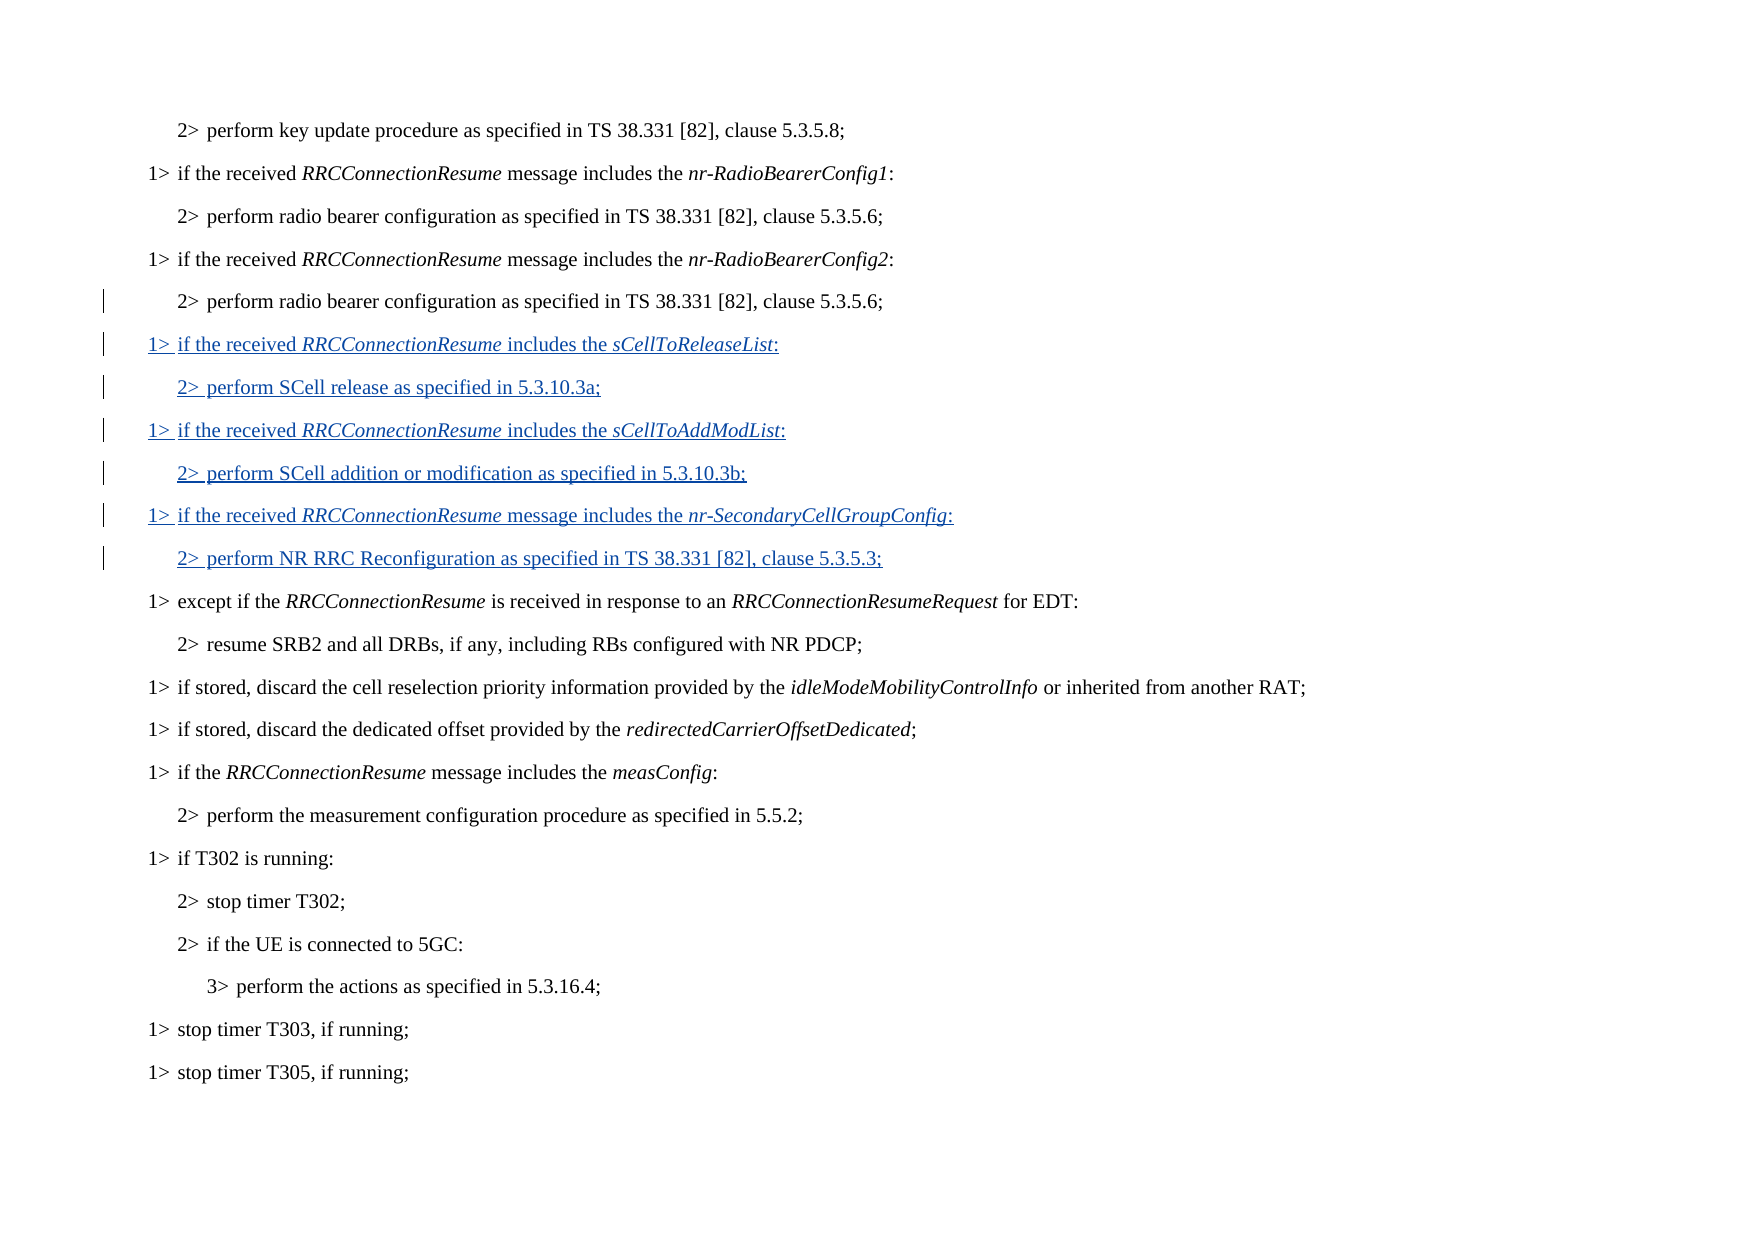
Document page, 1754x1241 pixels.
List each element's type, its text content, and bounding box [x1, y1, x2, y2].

text 2> perform radio bearer configuration as specified in TS 38.331 [82], clause 5.3.5.6; [177, 289, 1606, 313]
text 2> if the UE is connected to 5GC: [177, 931, 1606, 956]
text 1> if T302 is running: [148, 846, 1606, 870]
text 2> resume SRB2 and all DRBs, if any, including RBs configured with NR PDCP; [177, 632, 1606, 656]
text 1> if stored, discard the cell reselection priority information provided by the idleModeMobilityControlInfo or inherited from another RAT; [148, 674, 1606, 699]
text 1> if the received RRCConnectionResume message includes the nr-RadioBearerConfig1: [148, 161, 1606, 185]
text 2> perform key update procedure as specified in TS 38.331 [82], clause 5.3.5.8; [177, 118, 1606, 142]
text 2> perform the measurement configuration procedure as specified in 5.5.2; [177, 803, 1606, 827]
text 1> if the received RRCConnectionResume message includes the nr-RadioBearerConfig2: [148, 246, 1606, 271]
text 1> if stored, discard the dedicated offset provided by the redirectedCarrierOffsetDedicated; [148, 717, 1606, 741]
text 1> except if the RRCConnectionResume is received in response to an RRCConnectionResumeRequest for EDT: [148, 589, 1606, 613]
text 2> stop timer T302; [177, 889, 1606, 913]
text 1> stop timer T303, if running; [148, 1017, 1606, 1041]
text 2> perform radio bearer configuration as specified in TS 38.331 [82], clause 5.3.5.6; [177, 204, 1606, 228]
text 3> perform the actions as specified in 5.3.16.4; [207, 974, 1606, 998]
text 1> if the RRCConnectionResume message includes the measConfig: [148, 760, 1606, 784]
text 1> stop timer T305, if running; [148, 1060, 1606, 1084]
